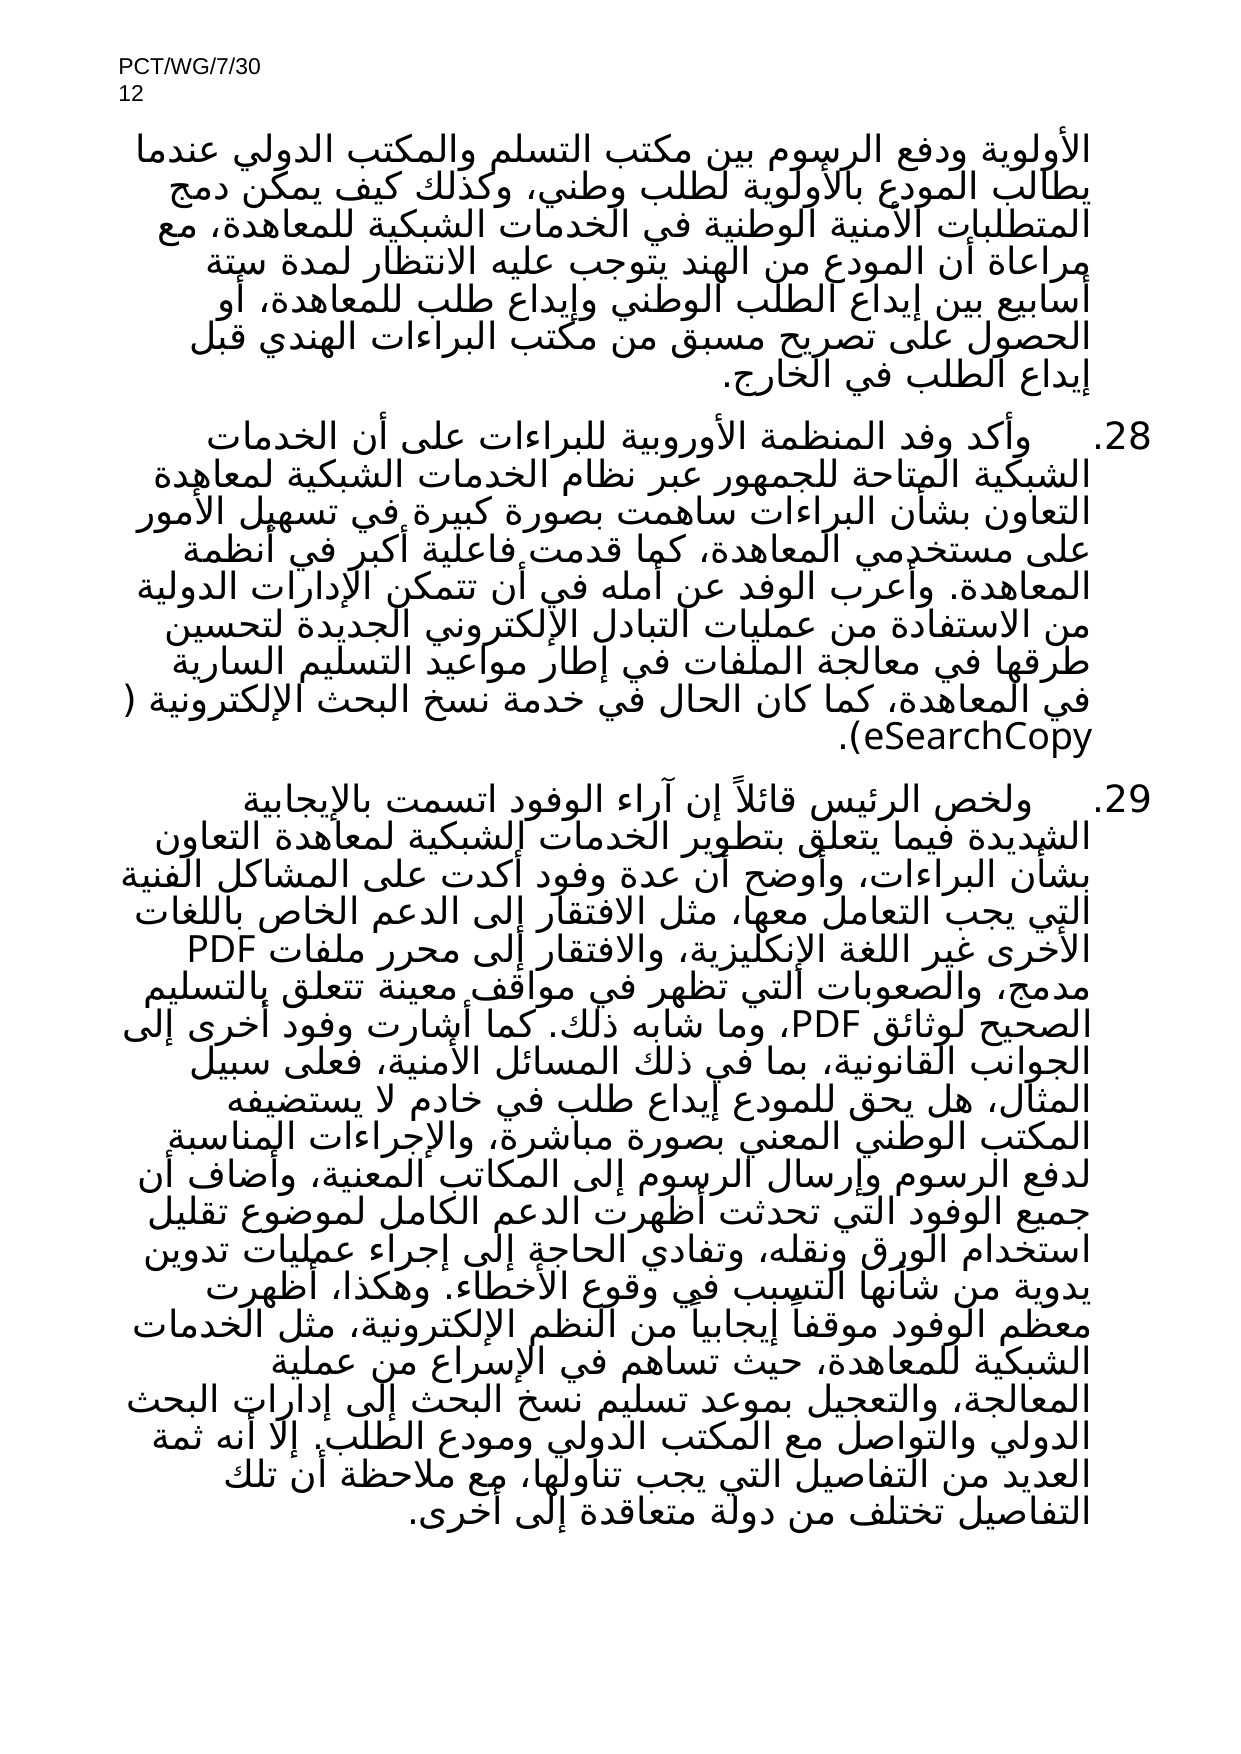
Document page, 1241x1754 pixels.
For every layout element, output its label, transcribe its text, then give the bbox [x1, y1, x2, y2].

text ولخص الرئيس قائلاً إن آراء الوفود اتسمت بالإيجابية الشديدة فيما يتعلق بتطوير الخدمات الشبكية لمعاهدة التعاون بشأن البراءات، وأوضح أن عدة وفود أكدت على المشاكل الفنية التي يجب التعامل معها، مثل الافتقار إلى الدعم الخاص باللغات الأخرى غير اللغة الإنكليزية، والافتقار إلى محرر ملفات PDF مدمج، والصعوبات التي تظهر في مواقف معينة تتعلق بالتسليم الصحيح لوثائق PDF، وما شابه ذلك. كما أشارت وفود أخرى إلى الجوانب القانونية، بما في ذلك المسائل الأمنية، فعلى سبيل المثال، هل يحق للمودع إيداع طلب في خادم لا يستضيفه المكتب الوطني المعني بصورة مباشرة، والإجراءات المناسبة لدفع الرسوم وإرسال الرسوم إلى المكاتب المعنية، وأضاف أن جميع الوفود التي تحدثت أظهرت الدعم الكامل لموضوع تقليل استخدام الورق ونقله، وتفادي الحاجة إلى إجراء عمليات تدوين يدوية من شأنها التسبب في وقوع الأخطاء. وهكذا، أظهرت معظم الوفود موقفاً إيجابياً من النظم الإلكترونية، مثل الخدمات الشبكية للمعاهدة، حيث تساهم في الإسراع من عملية المعالجة، والتعجيل بموعد تسليم نسخ البحث إلى إدارات البحث الدولي والتواصل مع المكتب الدولي ومودع الطلب. إلا أنه ثمة العديد من التفاصيل التي يجب تناولها، مع ملاحظة أن تلك التفاصيل تختلف من دولة متعاقدة إلى أخرى. [118, 782, 1092, 1532]
text وأكد وفد المنظمة الأوروبية للبراءات على أن الخدمات الشبكية المتاحة للجمهور عبر نظام الخدمات الشبكية لمعاهدة التعاون بشأن البراءات ساهمت بصورة كبيرة في تسهيل الأمور على مستخدمي المعاهدة، كما قدمت فاعلية أكبر في أنظمة المعاهدة. وأعرب الوفد عن أمله في أن تتمكن الإدارات الدولية من الاستفادة من عمليات التبادل الإلكتروني الجديدة لتحسين طرقها في معالجة الملفات في إطار مواعيد التسليم السارية في المعاهدة، كما كان الحال في خدمة نسخ البحث الإلكترونية (eSearchCopy). [118, 420, 1092, 757]
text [118, 132, 1092, 395]
